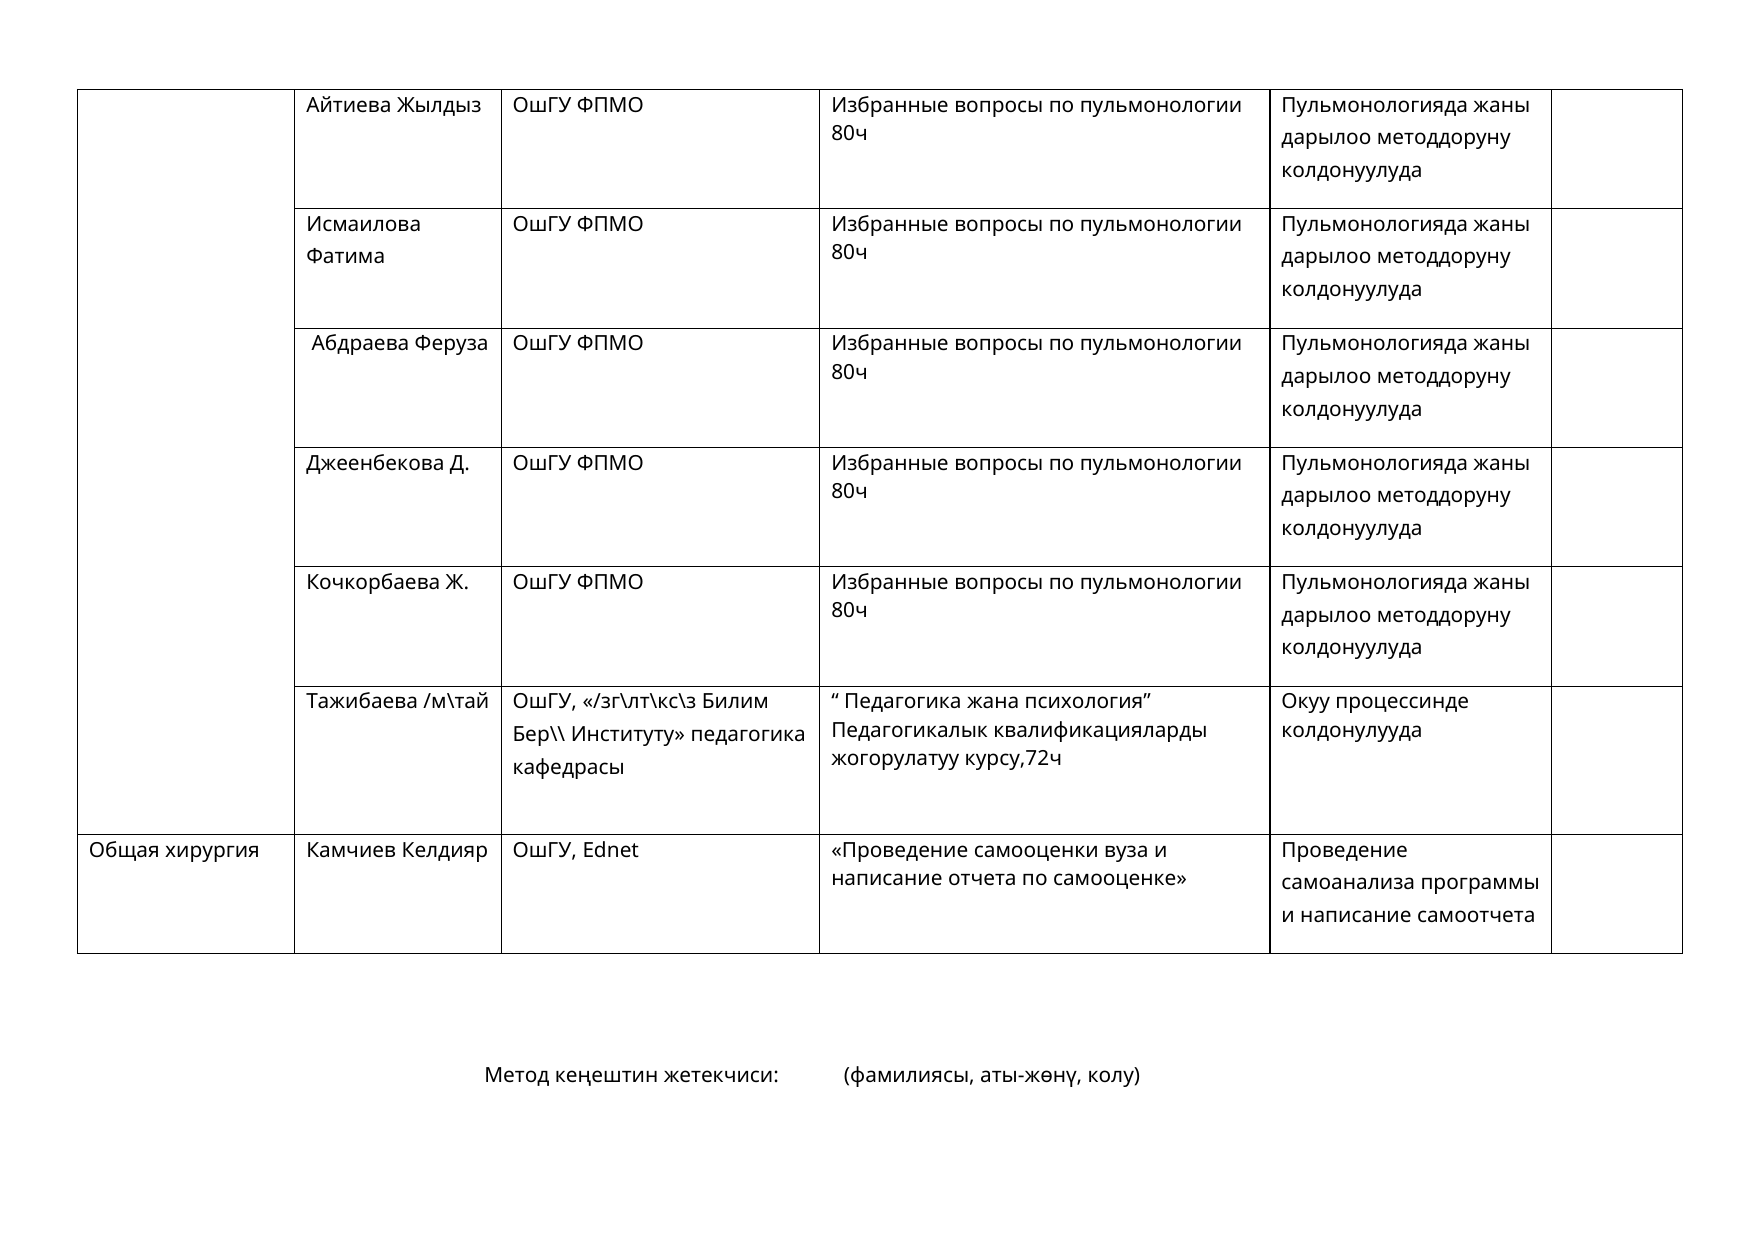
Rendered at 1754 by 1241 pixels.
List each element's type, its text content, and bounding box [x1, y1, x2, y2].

table_cell Исмаилова Фатима [295, 209, 501, 327]
table_cell ОшГУ, «/зг\лт\кс\з Билим Бер\\ Институту» педагогика кафедрасы [502, 687, 819, 834]
table_cell [1552, 687, 1682, 834]
table_cell “ Педагогика жана психология” Педагогикалык квалификацияларды жогорулатуу курсу,72ч [820, 687, 1269, 834]
table_cell Кочкорбаева Ж. [295, 567, 501, 686]
table_cell ОшГУ ФПМО [502, 448, 819, 566]
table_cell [1271, 90, 1551, 208]
table_cell ОшГУ ФПМО [502, 567, 819, 686]
table_cell [1552, 448, 1682, 566]
table_cell Избранные вопросы по пульмонологии 80ч [820, 329, 1269, 447]
table_cell Проведение самоанализа программы и написание самоотчета [1271, 835, 1551, 953]
table_cell ОшГУ ФПМО [502, 90, 819, 208]
table_cell [1552, 209, 1682, 327]
table_cell Тажибаева /м\тай [295, 687, 501, 834]
table_cell [1552, 329, 1682, 447]
table_cell Окуу процессинде колдонулууда [1271, 687, 1551, 834]
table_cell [78, 90, 294, 834]
table_cell Джеенбекова Д. [295, 448, 501, 566]
table_cell «Проведение самооценки вуза и написание отчета по самооценке» [820, 835, 1269, 953]
table_cell ОшГУ ФПМО [502, 329, 819, 447]
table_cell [820, 90, 1269, 208]
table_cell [1271, 209, 1551, 327]
table_cell Пульмонологияда жаны дарылоо методдоруну колдонуулуда [1271, 329, 1551, 447]
table_cell [1552, 567, 1682, 686]
table_cell Общая хирургия [78, 835, 294, 953]
table_cell Пульмонологияда жаны дарылоо методдоруну колдонуулуда [1271, 448, 1551, 566]
table_cell Айтиева Жылдыз [295, 90, 501, 208]
table_cell Пульмонологияда жаны дарылоо методдоруну колдонуулуда [1271, 567, 1551, 686]
table_cell Камчиев Келдияр [295, 835, 501, 953]
table_cell Избранные вопросы по пульмонологии 80ч [820, 567, 1269, 686]
table_cell [1552, 90, 1682, 208]
text Метод кеңештин жетекчиси: (фамилиясы, аты-жөнү, колу) [89, 1061, 1665, 1089]
table_cell Абдраева Феруза [295, 329, 501, 447]
table_cell Избранные вопросы по пульмонологии 80ч [820, 448, 1269, 566]
table_cell ОшГУ ФПМО [502, 209, 819, 327]
table_cell ОшГУ, Ednet [502, 835, 819, 953]
table_cell Избранные вопросы по пульмонологии 80ч [820, 209, 1269, 327]
table_cell [1552, 835, 1682, 953]
